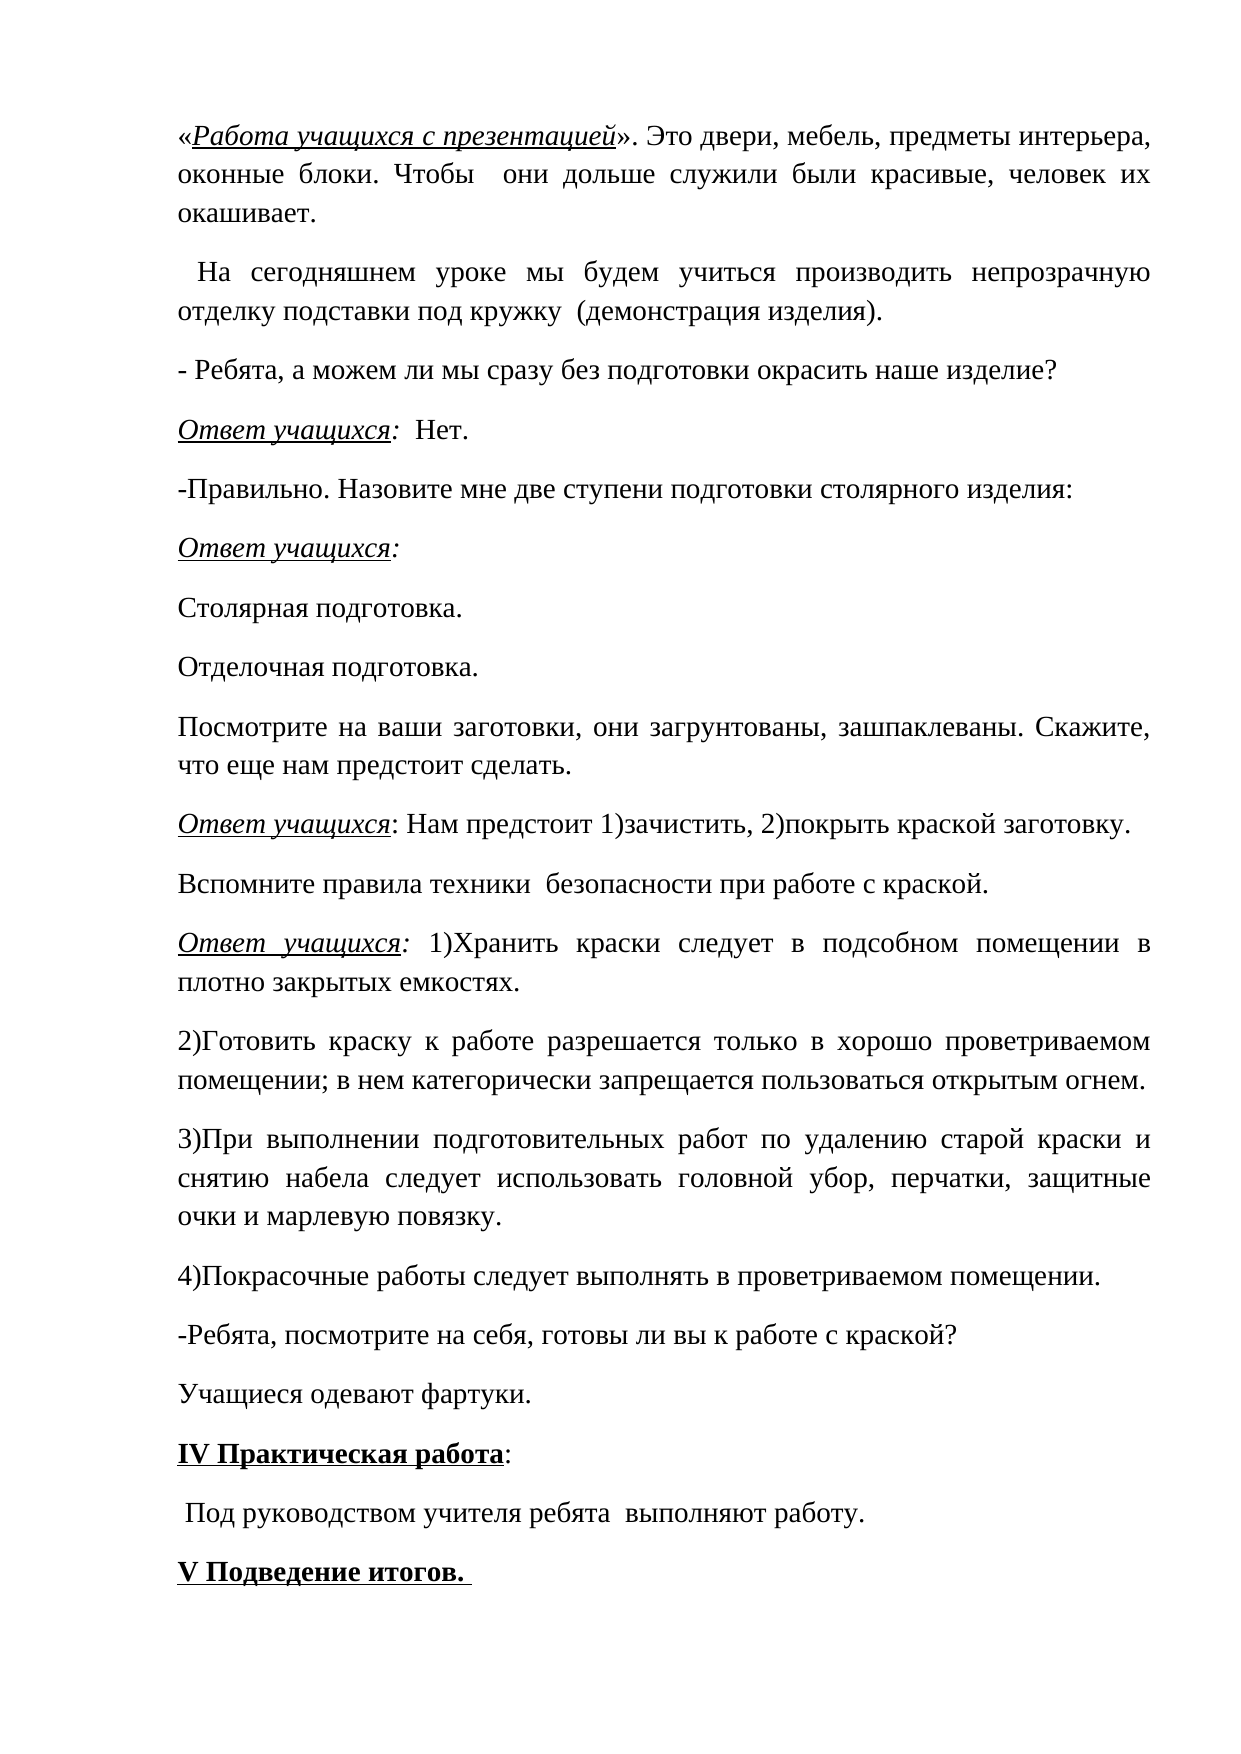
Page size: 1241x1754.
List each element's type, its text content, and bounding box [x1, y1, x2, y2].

text На сегодняшнем уроке мы будем учиться производить непрозрачную отделку подставки под кружку (демонстрация изделия). [177, 254, 1152, 327]
text 3)При выполнении подготовительных работ по удалению старой краски и снятию набела следует использовать головной убор, перчатки, защитные очки и марлевую повязку. [177, 1121, 1152, 1232]
text 4)Покрасочные работы следует выполнять в проветриваемом помещении. [177, 1258, 1152, 1291]
text Столярная подготовка. [177, 590, 1152, 623]
text Учащиеся одевают фартуки. [177, 1376, 1152, 1410]
text Ответ учащихся: Нам предстоит 1)зачистить, 2)покрыть краской заготовку. [177, 807, 1152, 840]
text V Подведение итогов. [177, 1554, 1152, 1588]
text -Ребята, посмотрите на себя, готовы ли вы к работе с краской? [177, 1317, 1152, 1351]
text Ответ учащихся: Нет. [177, 412, 1152, 445]
text IV Практическая работа: [177, 1436, 1152, 1469]
text 2)Готовить краску к работе разрешается только в хорошо проветриваемом помещении; в нем категорически запрещается пользоваться открытым огнем. [177, 1023, 1152, 1095]
text Вспомните правила техники безопасности при работе с краской. [177, 866, 1152, 899]
text - Ребята, а можем ли мы сразу без подготовки окрасить наше изделие? [177, 352, 1152, 386]
text «Работа учащихся с презентацией». Это двери, мебель, предметы интерьера, оконные блоки. Чтобы они дольше служили были красивые, человек их окашивает. [177, 118, 1152, 229]
text Под руководством учителя ребята выполняют работу. [177, 1495, 1152, 1529]
text Посмотрите на ваши заготовки, они загрунтованы, зашпаклеваны. Скажите, что еще нам предстоит сделать. [177, 709, 1152, 781]
text -Правильно. Назовите мне две ступени подготовки столярного изделия: [177, 471, 1152, 505]
text Ответ учащихся: [177, 531, 1152, 564]
text Ответ учащихся: 1)Хранить краски следует в подсобном помещении в плотно закрытых емкостях. [177, 925, 1152, 997]
text Отделочная подготовка. [177, 649, 1152, 683]
